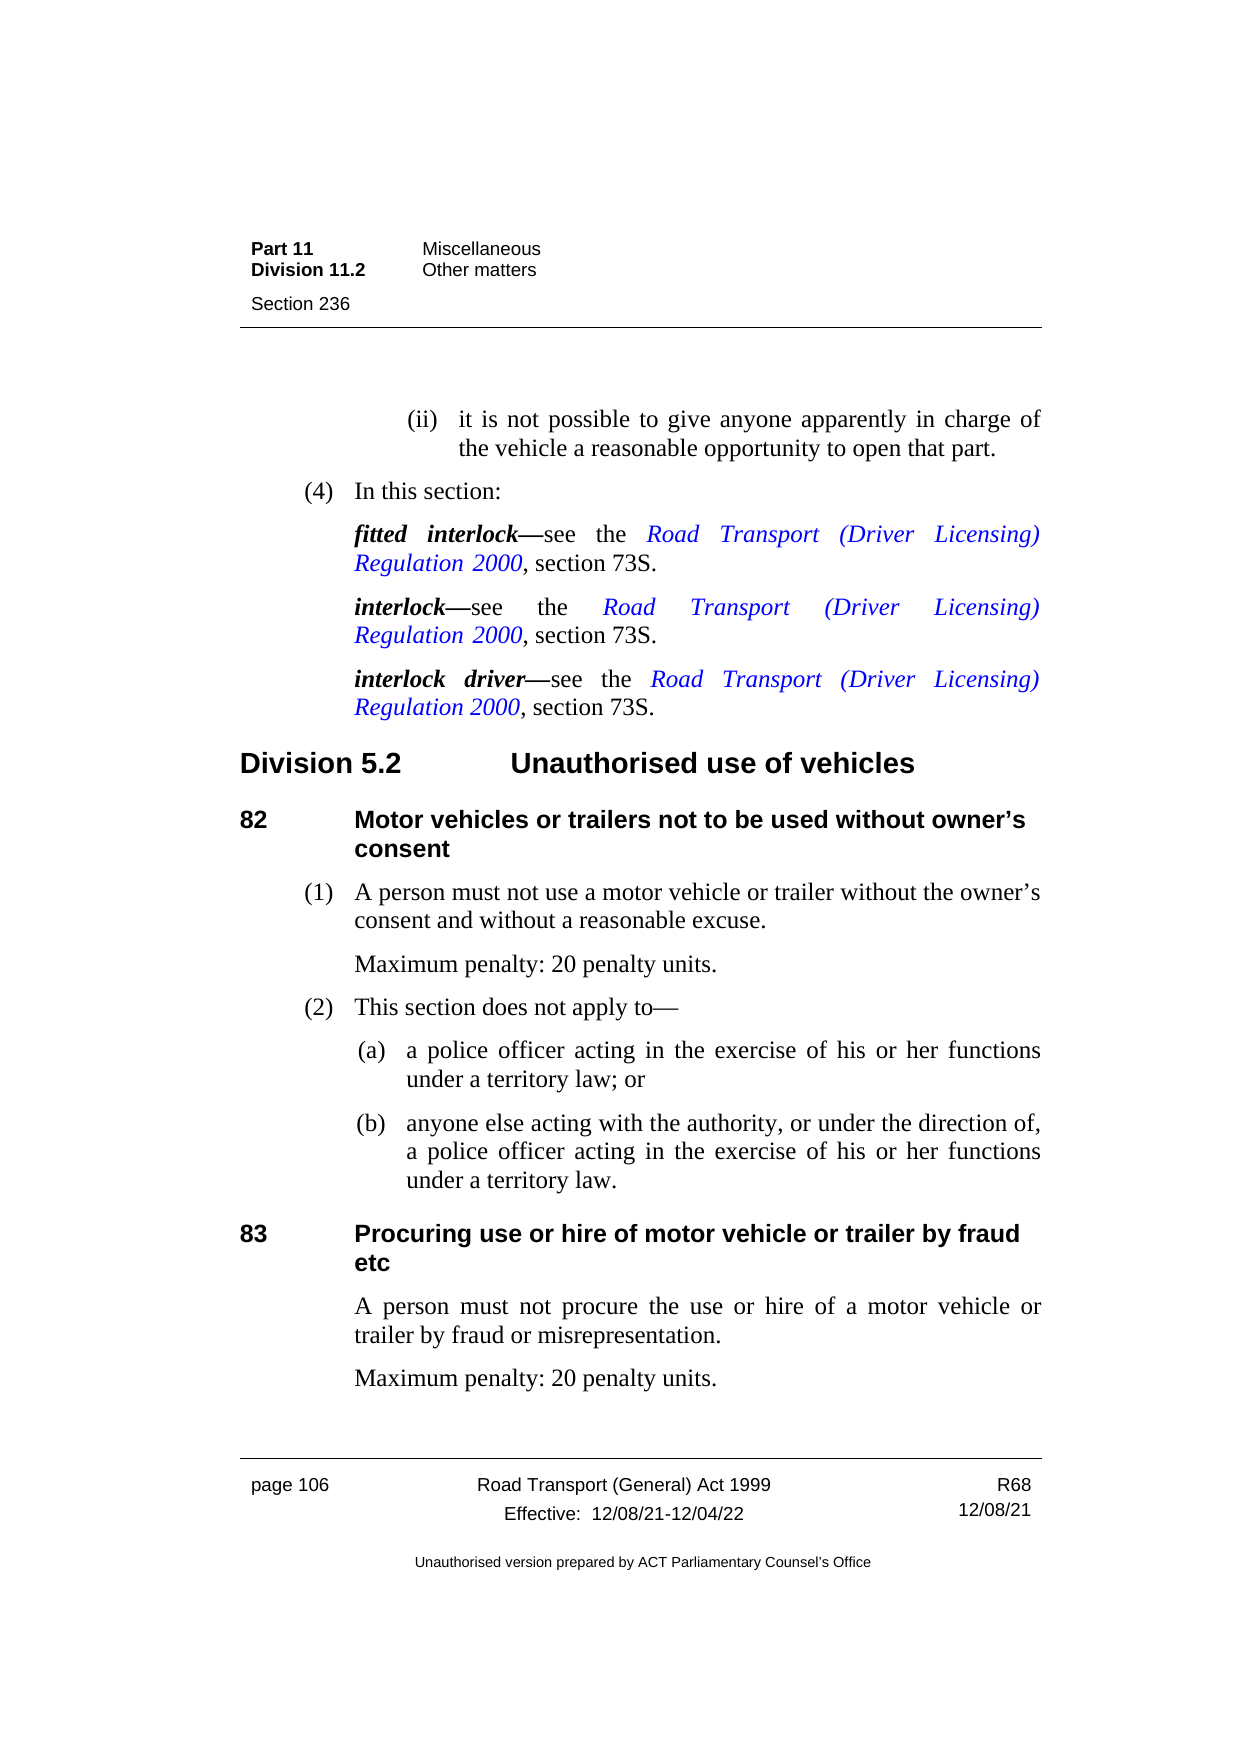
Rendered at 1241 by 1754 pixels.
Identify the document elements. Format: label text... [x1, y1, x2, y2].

text (1) A person must not use a motor vehicle or trailer without the owner’s consent and without a reasonable excuse. [239, 877, 1042, 934]
text (2) This section does not apply to— [239, 992, 1042, 1021]
text (b) anyone else acting with the authority, or under the direction of, a police officer acting in the exercise of his or her functions under a territory law. [239, 1108, 1042, 1194]
text (a) a police officer acting in the exercise of his or her functions under a territory law; or [239, 1036, 1042, 1093]
text interlock––see the Road Transport (Driver Licensing) Regulation 2000, section 73S. [354, 592, 1042, 649]
text 83 Procuring use or hire of motor vehicle or trailer by fraud etc [239, 1219, 1042, 1276]
text fitted interlock––see the Road Transport (Driver Licensing) Regulation 2000, section 73S. [354, 519, 1042, 577]
text 82 Motor vehicles or trailers not to be used without owner’s consent [239, 805, 1042, 862]
text A person must not procure the use or hire of a motor vehicle or trailer by fraud or misrepresentation. [354, 1291, 1042, 1348]
text (4) In this section: [239, 476, 1042, 505]
text Division 5.2 Unauthorised use of vehicles [239, 746, 1042, 780]
text (ii) it is not possible to give anyone apparently in charge of the vehicle a reasonable opportunity to open that part. [239, 404, 1042, 462]
text interlock driver––see the Road Transport (Driver Licensing) Regulation 2000, section 73S. [354, 664, 1042, 721]
text Maximum penalty: 20 penalty units. [354, 1363, 1042, 1392]
text Maximum penalty: 20 penalty units. [354, 949, 1042, 978]
